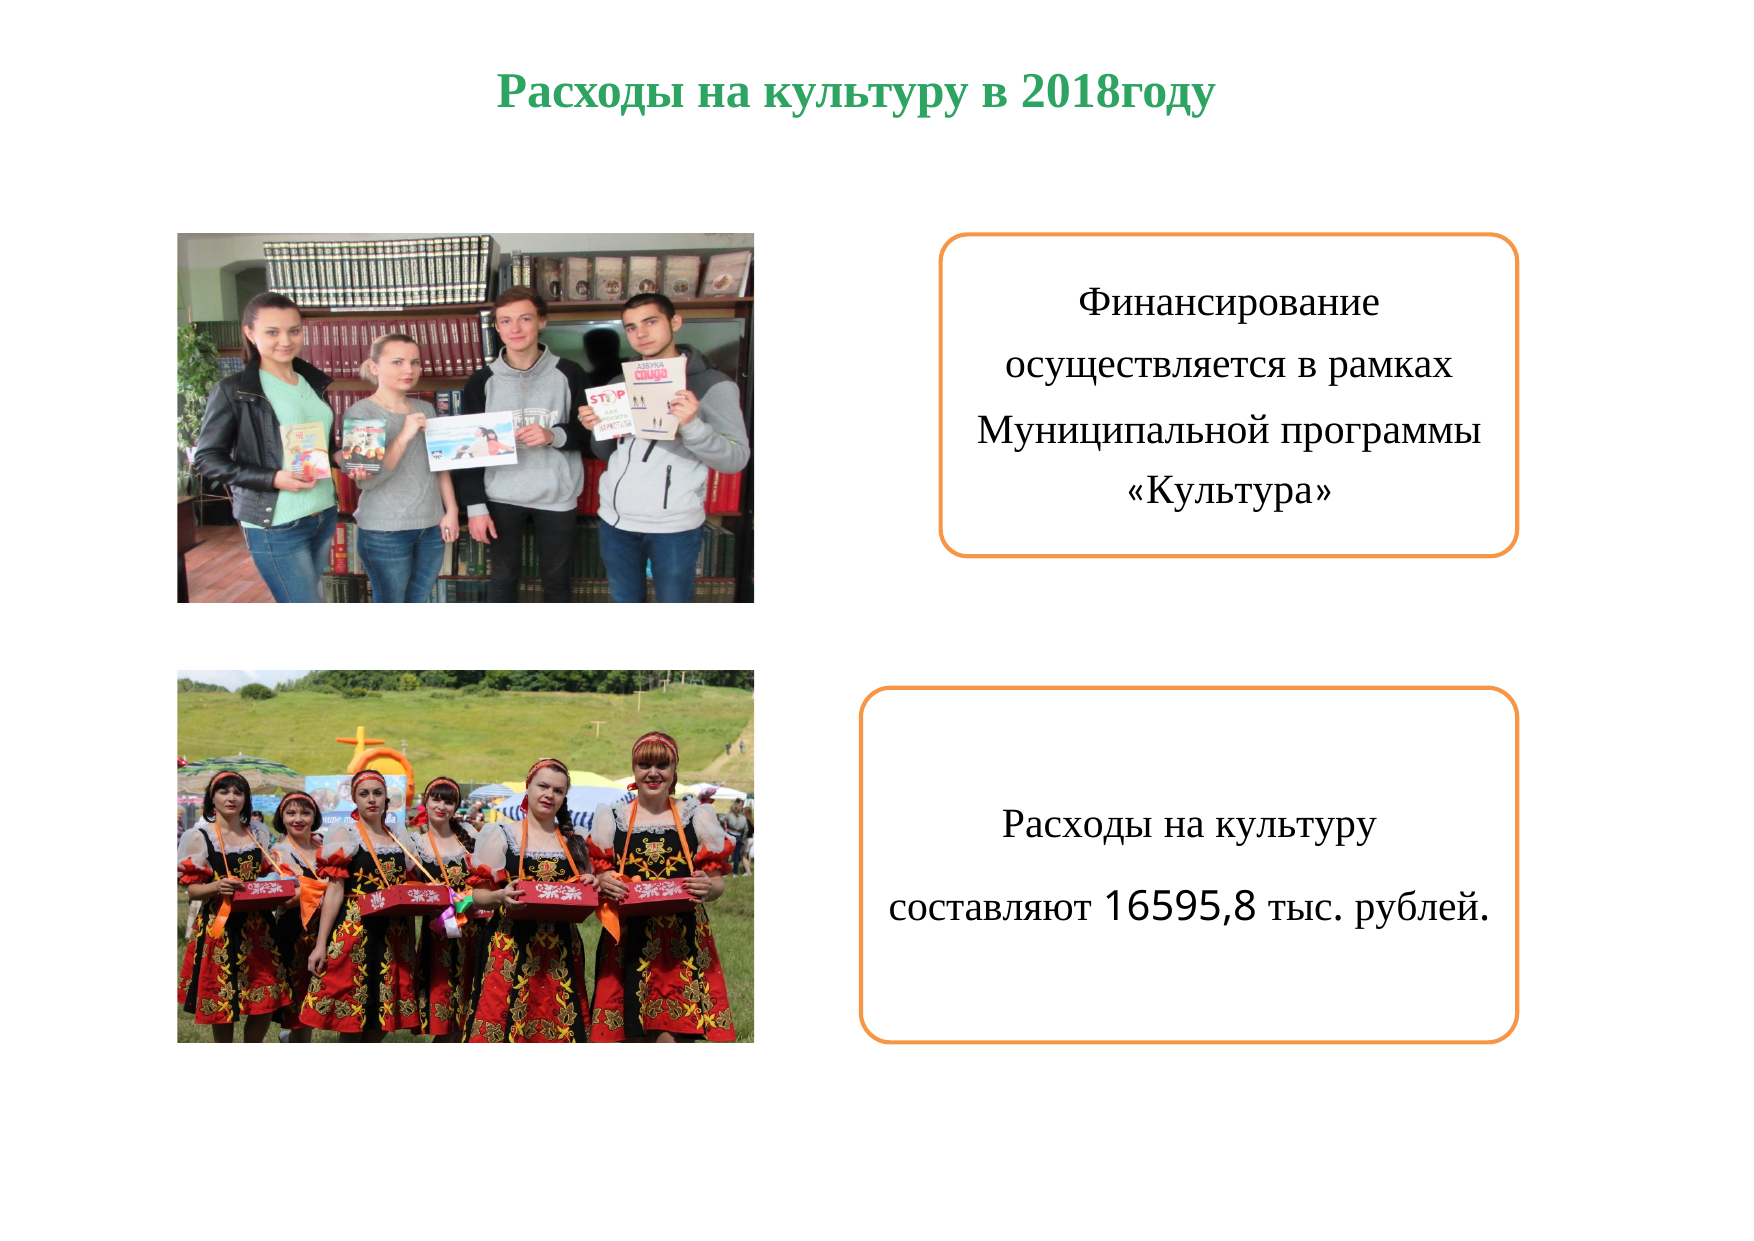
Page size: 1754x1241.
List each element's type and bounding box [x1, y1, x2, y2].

picture [177, 670, 755, 1043]
picture [177, 233, 755, 603]
